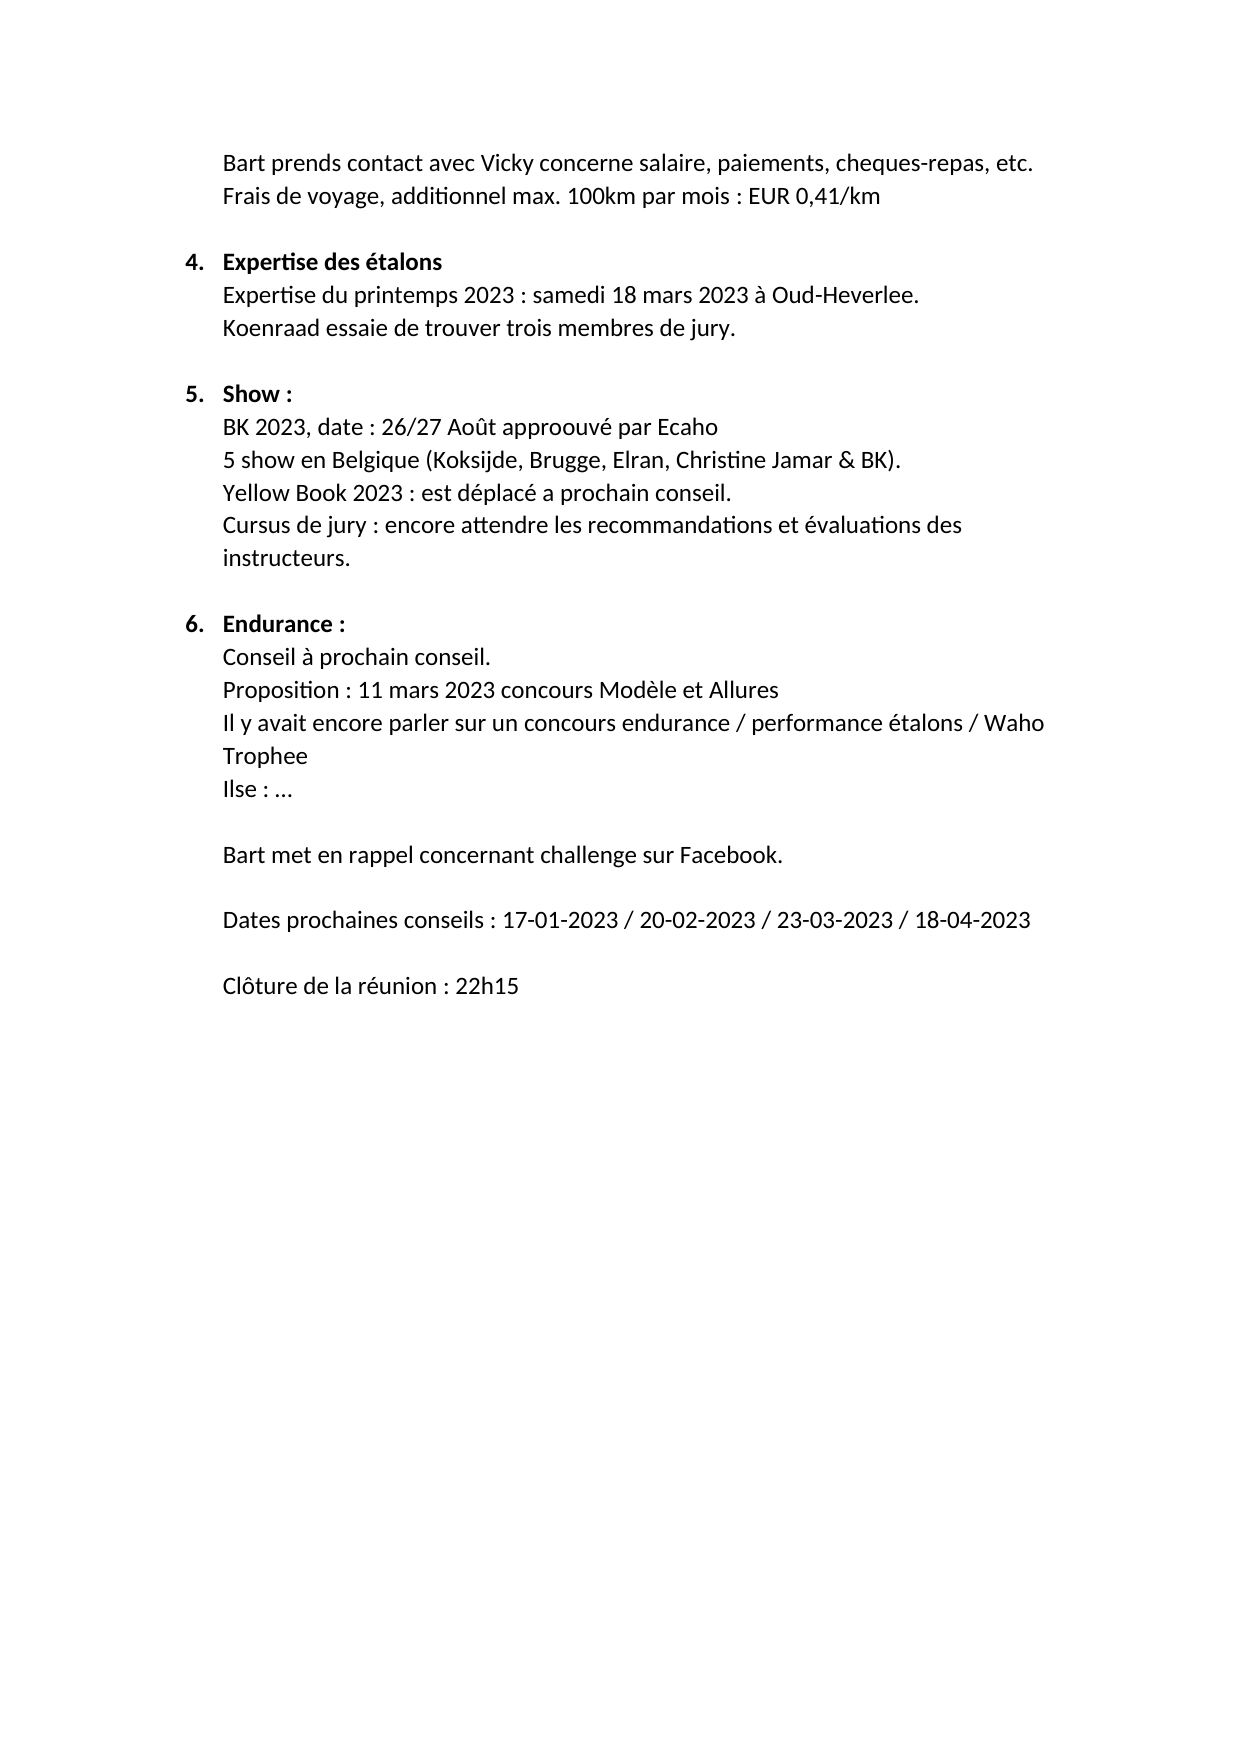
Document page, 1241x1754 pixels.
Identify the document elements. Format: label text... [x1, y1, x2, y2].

list Show : [185, 378, 1093, 408]
list Dates prochaines conseils : 17-01-2023 / 20-02-2023 / 23-03-2023 / 18-04-2023 [223, 905, 1093, 935]
list Bart met en rappel concernant challenge sur Facebook. [223, 839, 1093, 869]
list Koenraad essaie de trouver trois membres de jury. [223, 312, 1093, 343]
list 5 show en Belgique (Koksijde, Brugge, Elran, Christine Jamar & BK). [223, 444, 1093, 474]
list Expertise du printemps 2023 : samedi 18 mars 2023 à Oud-Heverlee. [223, 279, 1093, 310]
list BK 2023, date : 26/27 Août approouvé par Ecaho [223, 411, 1093, 441]
list Endurance : [185, 608, 1093, 639]
list Cursus de jury : encore attendre les recommandations et évaluations des instructeurs. [223, 510, 1093, 573]
list Proposition : 11 mars 2023 concours Modèle et Allures [223, 674, 1093, 705]
list Expertise des étalons [185, 246, 1093, 277]
list Conseil à prochain conseil. [223, 641, 1093, 672]
list Il y avait encore parler sur un concours endurance / performance étalons / Waho Trophee [223, 707, 1093, 771]
list Bart prends contact avec Vicky concerne salaire, paiements, cheques-repas, etc. Frais de voyage, additionnel max. 100km par mois : EUR 0,41/km [223, 148, 1093, 211]
list Clôture de la réunion : 22h15 [223, 971, 1093, 1001]
list Ilse : … [223, 773, 1093, 803]
list Yellow Book 2023 : est déplacé a prochain conseil. [223, 477, 1093, 507]
